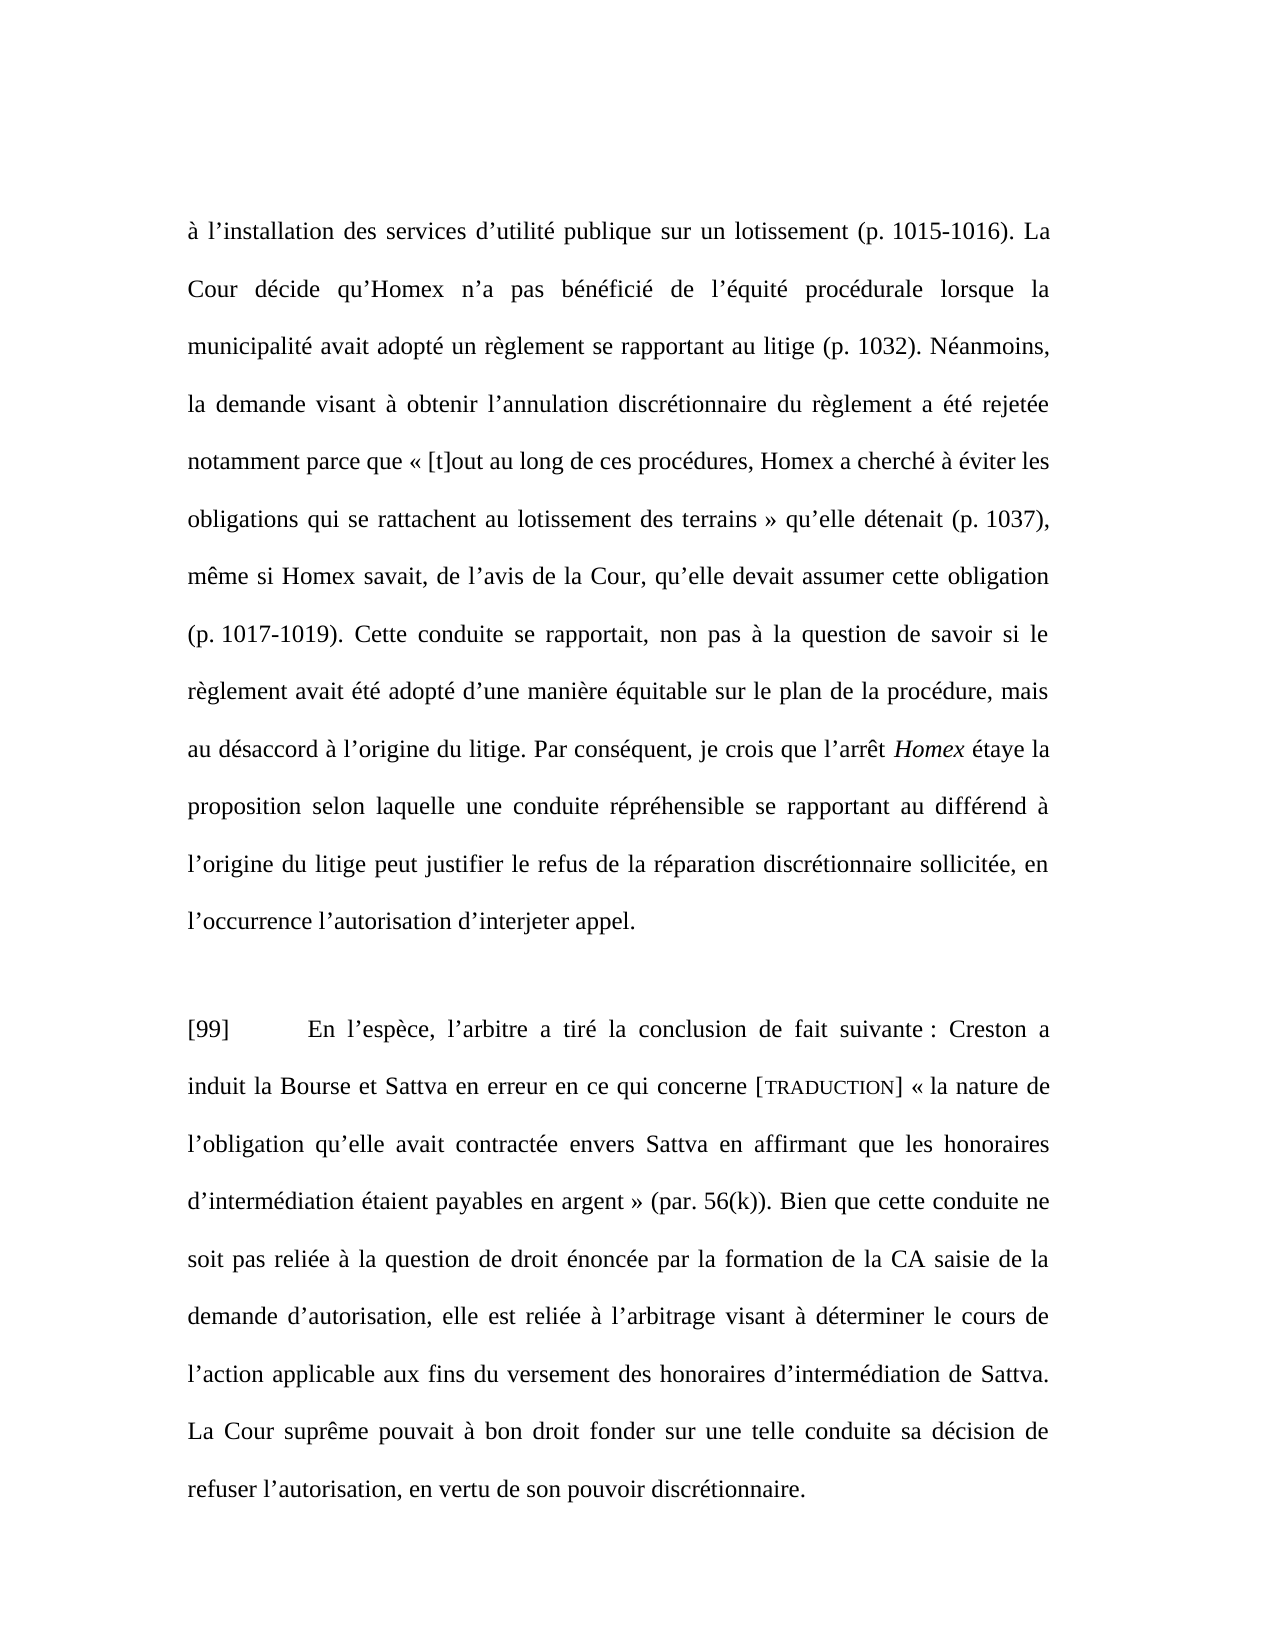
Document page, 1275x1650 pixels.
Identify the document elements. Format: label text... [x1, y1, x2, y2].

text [187, 216, 1050, 935]
text En l’espèce, l’arbitre a tiré la conclusion de fait suivante : Creston a induit la Bourse et Sattva en erreur en ce qui concerne [traduction] « la nature de l’obligation qu’elle avait contractée envers Sattva en affirmant que les honoraires d’intermédiation étaient payables en argent » (par. 56(k)). Bien que cette conduite ne soit pas reliée à la question de droit énoncée par la formation de la CA saisie de la demande d’autorisation, elle est reliée à l’arbitrage visant à déterminer le cours de l’action applicable aux fins du versement des honoraires d’intermédiation de Sattva. La Cour suprême pouvait à bon droit fonder sur une telle conduite sa décision de refuser l’autorisation, en vertu de son pouvoir discrétionnaire. [187, 1014, 1050, 1503]
